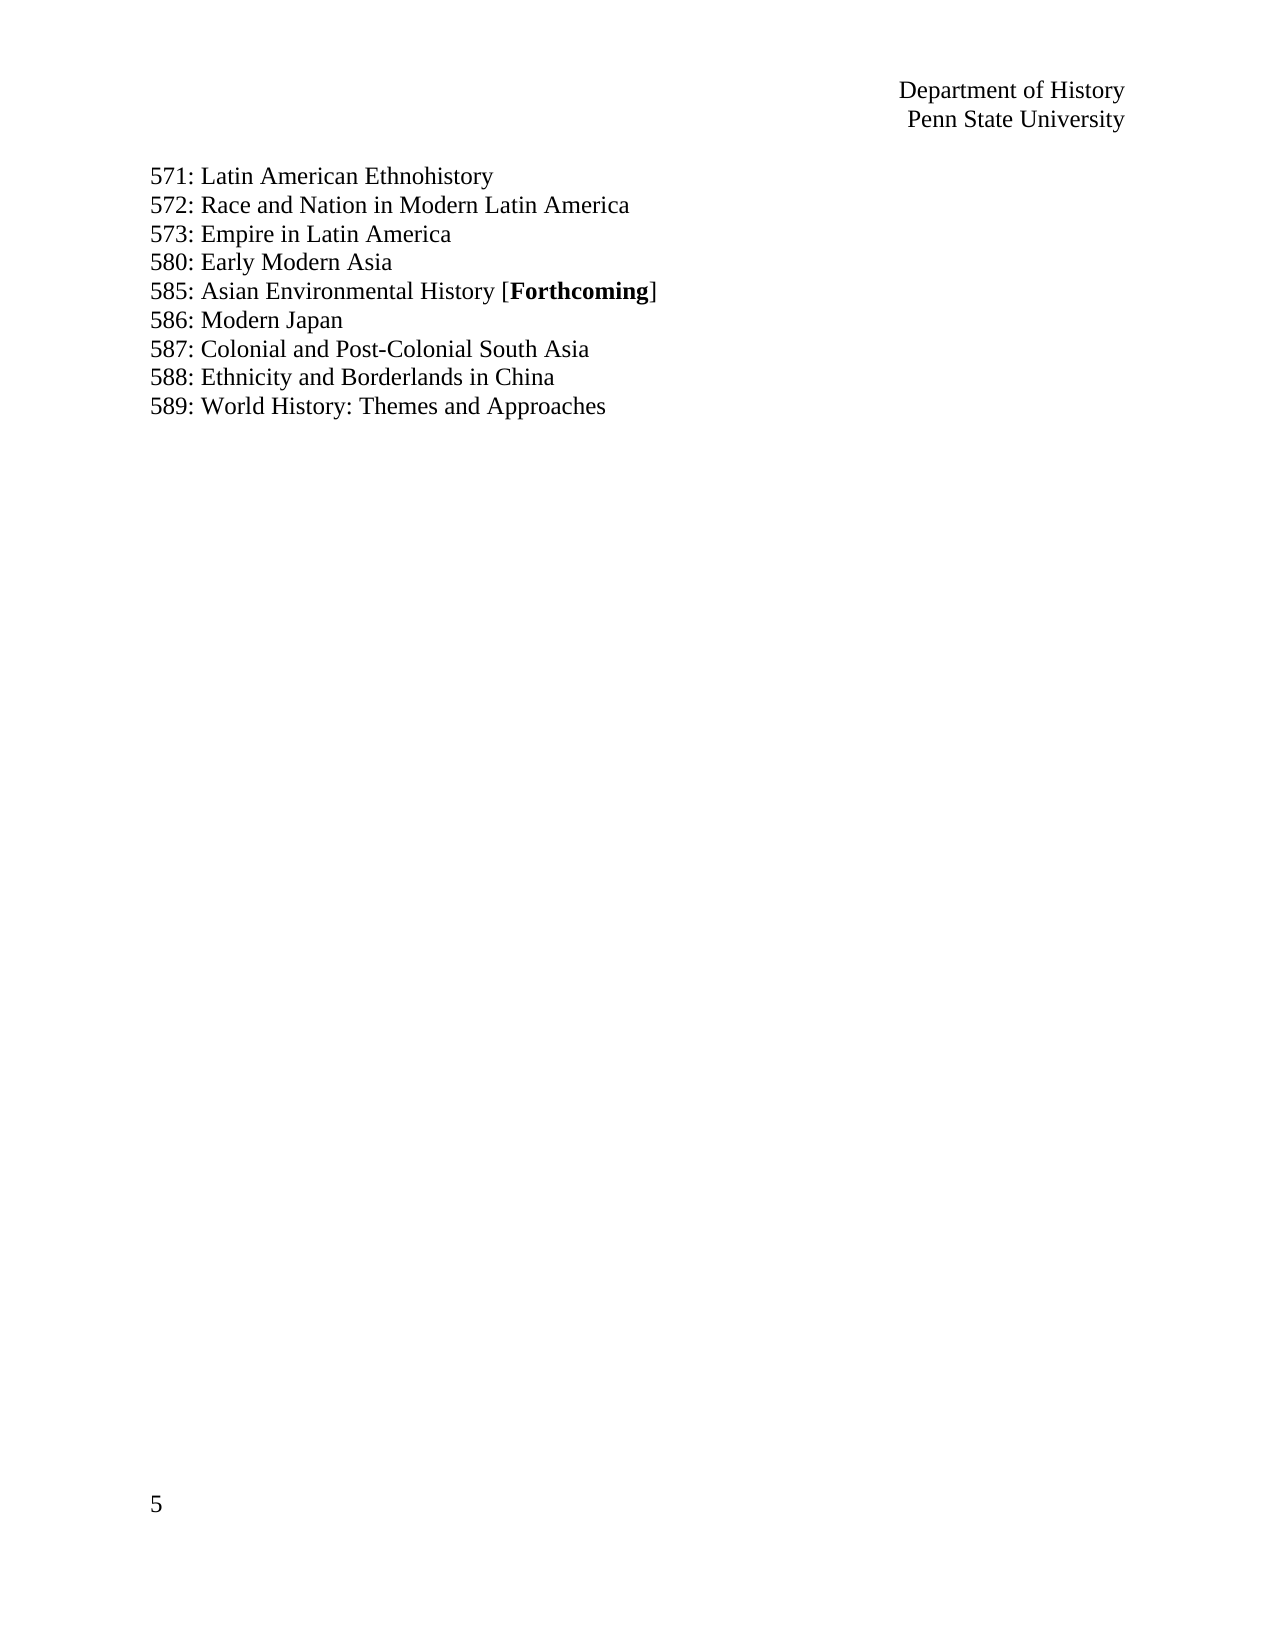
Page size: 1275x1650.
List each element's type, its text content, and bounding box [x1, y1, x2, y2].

text 585: Asian Environmental History [Forthcoming] [150, 276, 1125, 305]
text 572: Race and Nation in Modern Latin America [150, 190, 1125, 219]
text 589: World History: Themes and Approaches [150, 391, 1125, 420]
text 587: Colonial and Post-Colonial South Asia [150, 334, 1125, 362]
text 586: Modern Japan [150, 305, 1125, 334]
text 588: Ethnicity and Borderlands in China [150, 362, 1125, 391]
text 573: Empire in Latin America [150, 219, 1125, 247]
text 580: Early Modern Asia [150, 247, 1125, 276]
text 571: Latin American Ethnohistory [150, 161, 1125, 190]
